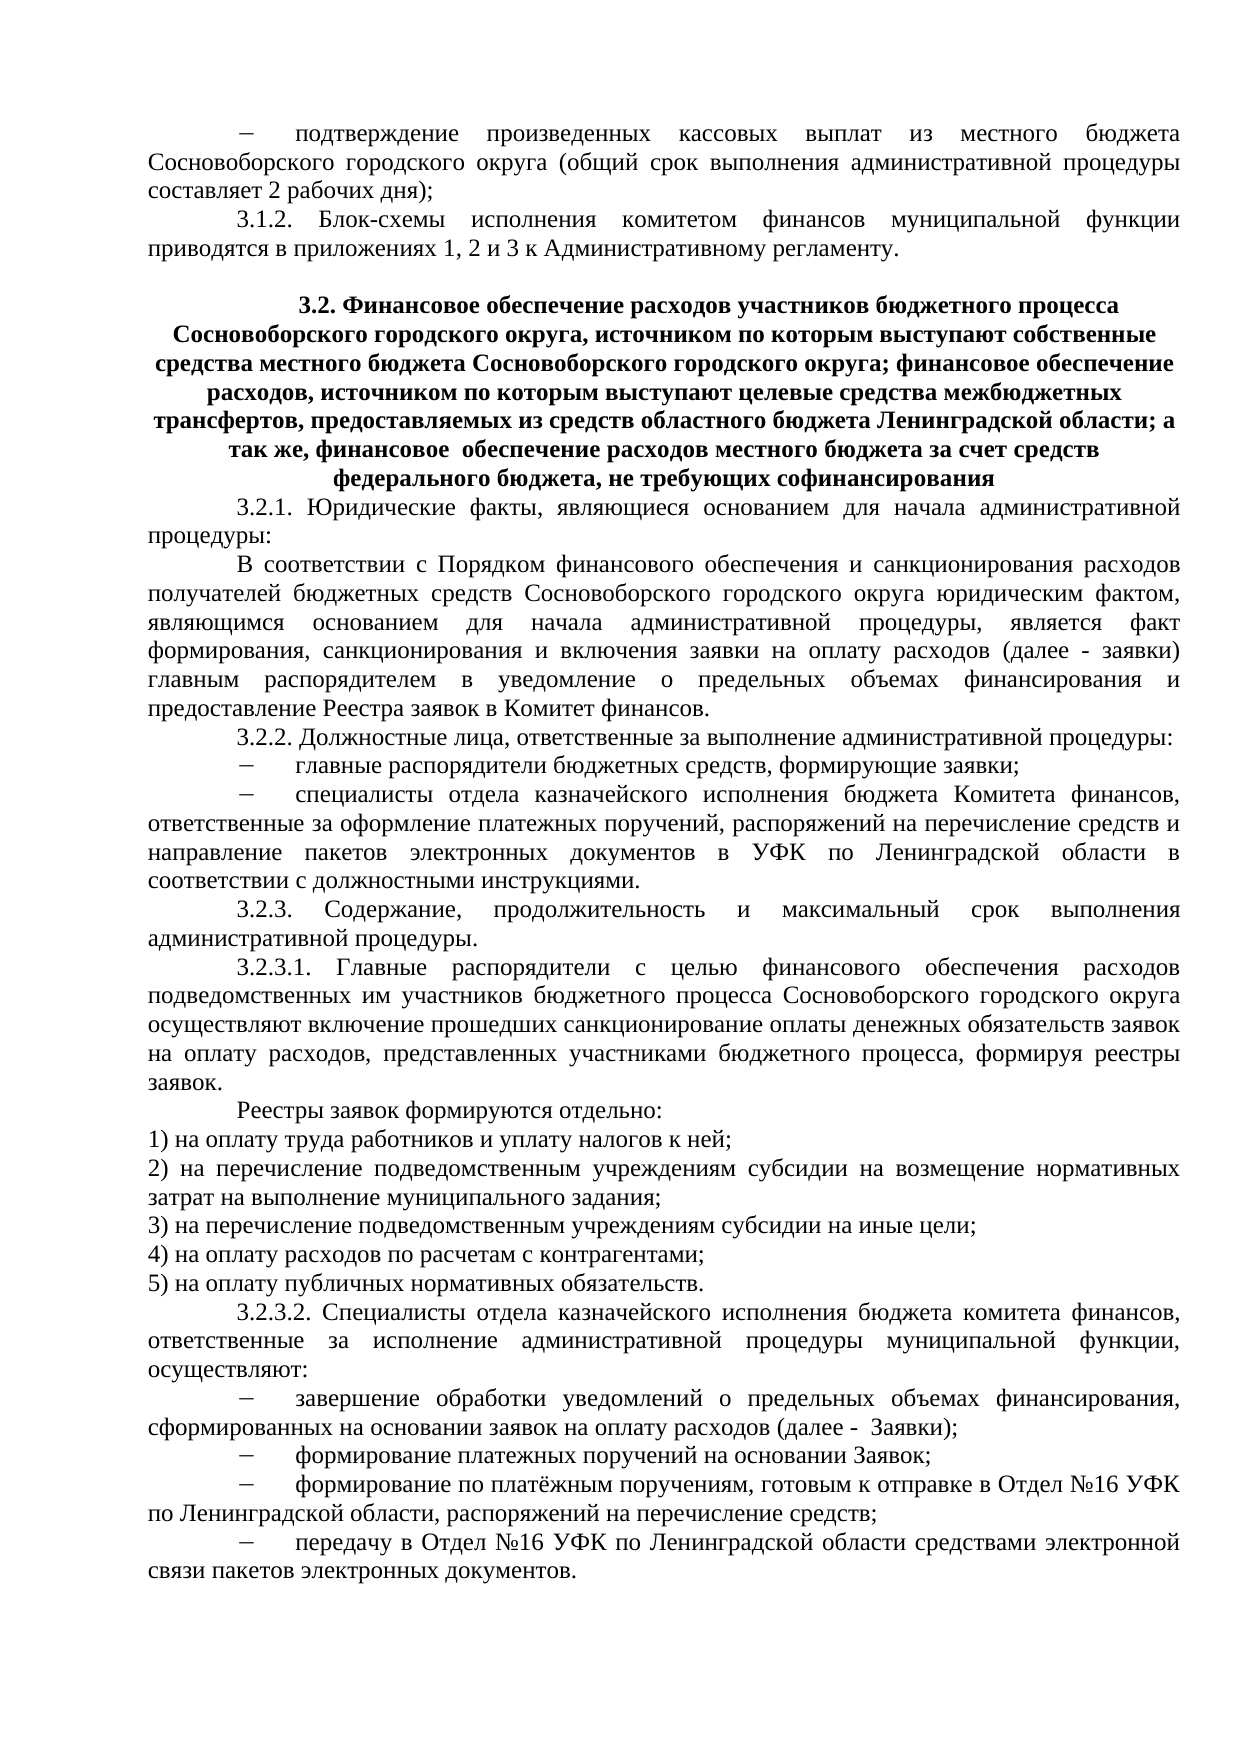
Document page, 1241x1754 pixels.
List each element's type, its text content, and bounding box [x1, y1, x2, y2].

text 3.2.2. Должностные лица, ответственные за выполнение административной процедуры: [148, 722, 1181, 751]
text 3.2.3.2. Специалисты отдела казначейского исполнения бюджета комитета финансов, ответственные за исполнение административной процедуры муниципальной функции, осуществляют: [148, 1297, 1181, 1383]
text 3.1.2. Блок-схемы исполнения комитетом финансов муниципальной функции приводятся в приложениях 1, 2 и 3 к Административному регламенту. [148, 204, 1181, 262]
text 2) на перечисление подведомственным учреждениям субсидии на возмещение нормативных затрат на выполнение муниципального задания; [148, 1153, 1181, 1211]
text 4) на оплату расходов по расчетам с контрагентами; [148, 1239, 1181, 1268]
list главные распорядители бюджетных средств, формирующие заявки; [148, 751, 1181, 779]
text 3.2.3. Содержание, продолжительность и максимальный срок выполнения административной процедуры. [148, 894, 1181, 952]
list формирование платежных поручений на основании Заявок; [148, 1441, 1181, 1469]
text 1) на оплату труда работников и уплату налогов к ней; [148, 1124, 1181, 1153]
list передачу в Отдел №16 УФК по Ленинградской области средствами электронной связи пакетов электронных документов. [148, 1527, 1181, 1584]
text 3.2.3.1. Главные распорядители с целью финансового обеспечения расходов подведомственных им участников бюджетного процесса Сосновоборского городского округа осуществляют включение прошедших санкционирование оплаты денежных обязательств заявок на оплату расходов, представленных участниками бюджетного процесса, формируя реестры заявок. [148, 952, 1181, 1096]
text Реестры заявок формируются отдельно: [148, 1096, 1181, 1124]
text 3.2. Финансовое обеспечение расходов участников бюджетного процесса Сосновоборского городского округа, источником по которым выступают собственные средства местного бюджета Сосновоборского городского округа; финансовое обеспечение расходов, источником по которым выступают целевые средства межбюджетных трансфертов, предоставляемых из средств областного бюджета Ленинградской области; а так же, финансовое обеспечение расходов местного бюджета за счет средств федерального бюджета, не требующих софинансирования [148, 291, 1181, 492]
text 3.2.1. Юридические факты, являющиеся основанием для начала административной процедуры: [148, 492, 1181, 549]
list специалисты отдела казначейского исполнения бюджета Комитета финансов, ответственные за оформление платежных поручений, распоряжений на перечисление средств и направление пакетов электронных документов в УФК по Ленинградской области в соответствии с должностными инструкциями. [148, 779, 1181, 894]
list подтверждение произведенных кассовых выплат из местного бюджета Сосновоборского городского округа (общий срок выполнения административной процедуры составляет 2 рабочих дня); [148, 118, 1181, 204]
list формирование по платёжным поручениям, готовым к отправке в Отдел №16 УФК по Ленинградской области, распоряжений на перечисление средств; [148, 1469, 1181, 1527]
text В соответствии с Порядком финансового обеспечения и санкционирования расходов получателей бюджетных средств Сосновоборского городского округа юридическим фактом, являющимся основанием для начала административной процедуры, является факт формирования, санкционирования и включения заявки на оплату расходов (далее - заявки) главным распорядителем в уведомление о предельных объемах финансирования и предоставление Реестра заявок в Комитет финансов. [148, 549, 1181, 722]
text 5) на оплату публичных нормативных обязательств. [148, 1268, 1181, 1297]
list завершение обработки уведомлений о предельных объемах финансирования, сформированных на основании заявок на оплату расходов (далее - Заявки); [148, 1383, 1181, 1441]
text 3) на перечисление подведомственным учреждениям субсидии на иные цели; [148, 1211, 1181, 1239]
